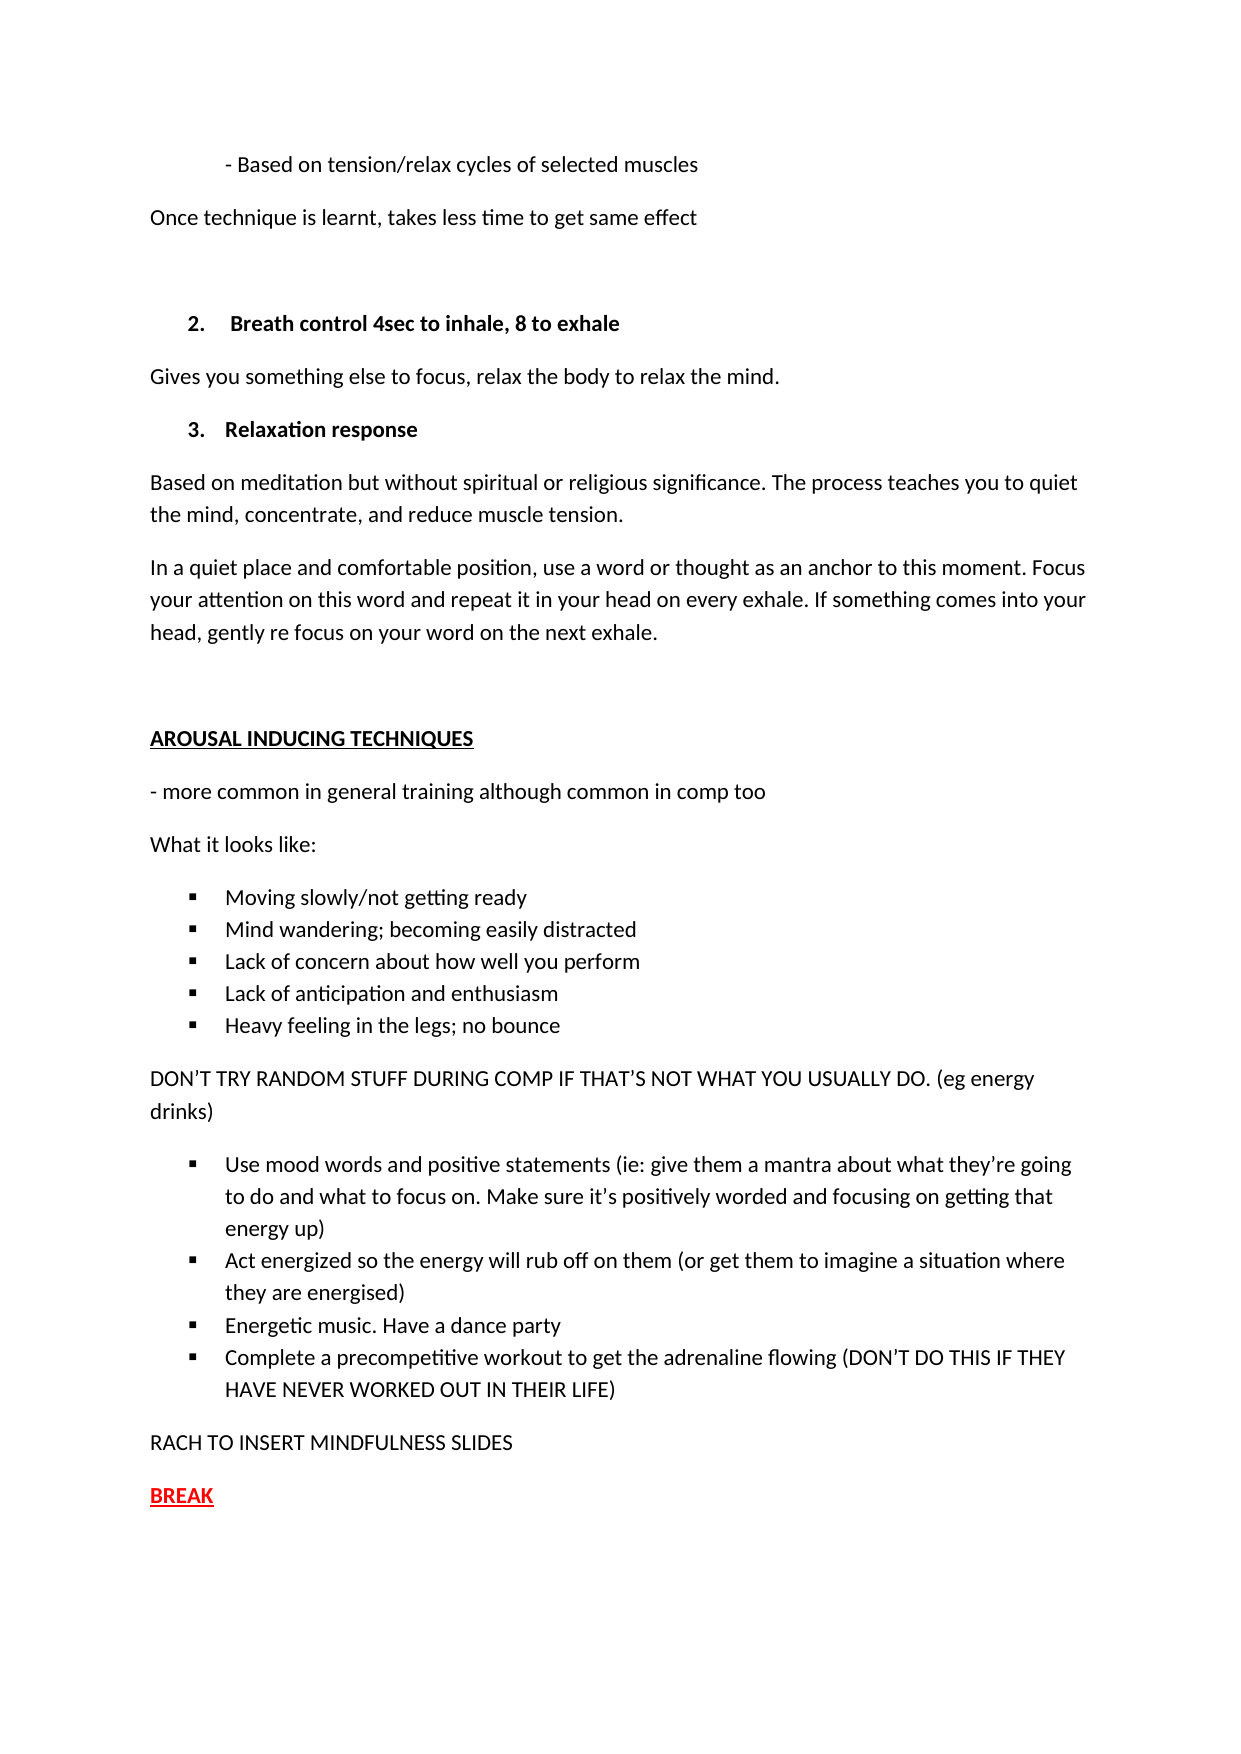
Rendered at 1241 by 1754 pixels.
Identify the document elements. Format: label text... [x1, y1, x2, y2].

list Act energized so the energy will rub off on them (or get them to imagine a situation where they are energised) [187, 1246, 1090, 1307]
text AROUSAL INDUCING TECHNIQUES [150, 724, 1090, 752]
text Once technique is learnt, takes less time to get same effect [150, 203, 1090, 231]
list Heavy feeling in the legs; no bounce [187, 1012, 1090, 1039]
list Use mood words and positive statements (ie: give them a mantra about what they’re going to do and what to focus on. Make sure it’s positively worded and focusing on getting that energy up) [187, 1150, 1090, 1242]
list Lack of concern about how well you perform [187, 947, 1090, 975]
list Relaxation response [187, 415, 1090, 443]
text Based on meditation but without spiritual or religious significance. The process teaches you to quiet the mind, concentrate, and reduce muscle tension. [150, 468, 1090, 528]
list Energetic music. Have a dance party [187, 1311, 1090, 1339]
list Lack of anticipation and enthusiasm [187, 979, 1090, 1007]
text Gives you something else to focus, relax the body to relax the mind. [150, 362, 1090, 390]
text DON’T TRY RANDOM STUFF DURING COMP IF THAT’S NOT WHAT YOU USUALLY DO. (eg energy drinks) [150, 1064, 1090, 1125]
list Breath control 4sec to inhale, 8 to exhale [187, 309, 1090, 337]
text - more common in general training although common in comp too [150, 777, 1090, 805]
list Complete a precompetitive workout to get the adrenaline flowing (DON’T DO THIS IF THEY HAVE NEVER WORKED OUT IN THEIR LIFE) [187, 1343, 1090, 1403]
text In a quiet place and comfortable position, use a word or thought as an anchor to this moment. Focus your attention on this word and repeat it in your head on every exhale. If something comes into your head, gently re focus on your word on the next exhale. [150, 553, 1090, 646]
text - Based on tension/relax cycles of selected muscles [150, 150, 1090, 178]
text RACH TO INSERT MINDFULNESS SLIDES [150, 1428, 1090, 1456]
list Moving slowly/not getting ready [187, 883, 1090, 911]
text What it looks like: [150, 830, 1090, 858]
text BREAK [150, 1481, 1090, 1509]
list Mind wandering; becoming easily distracted [187, 915, 1090, 943]
